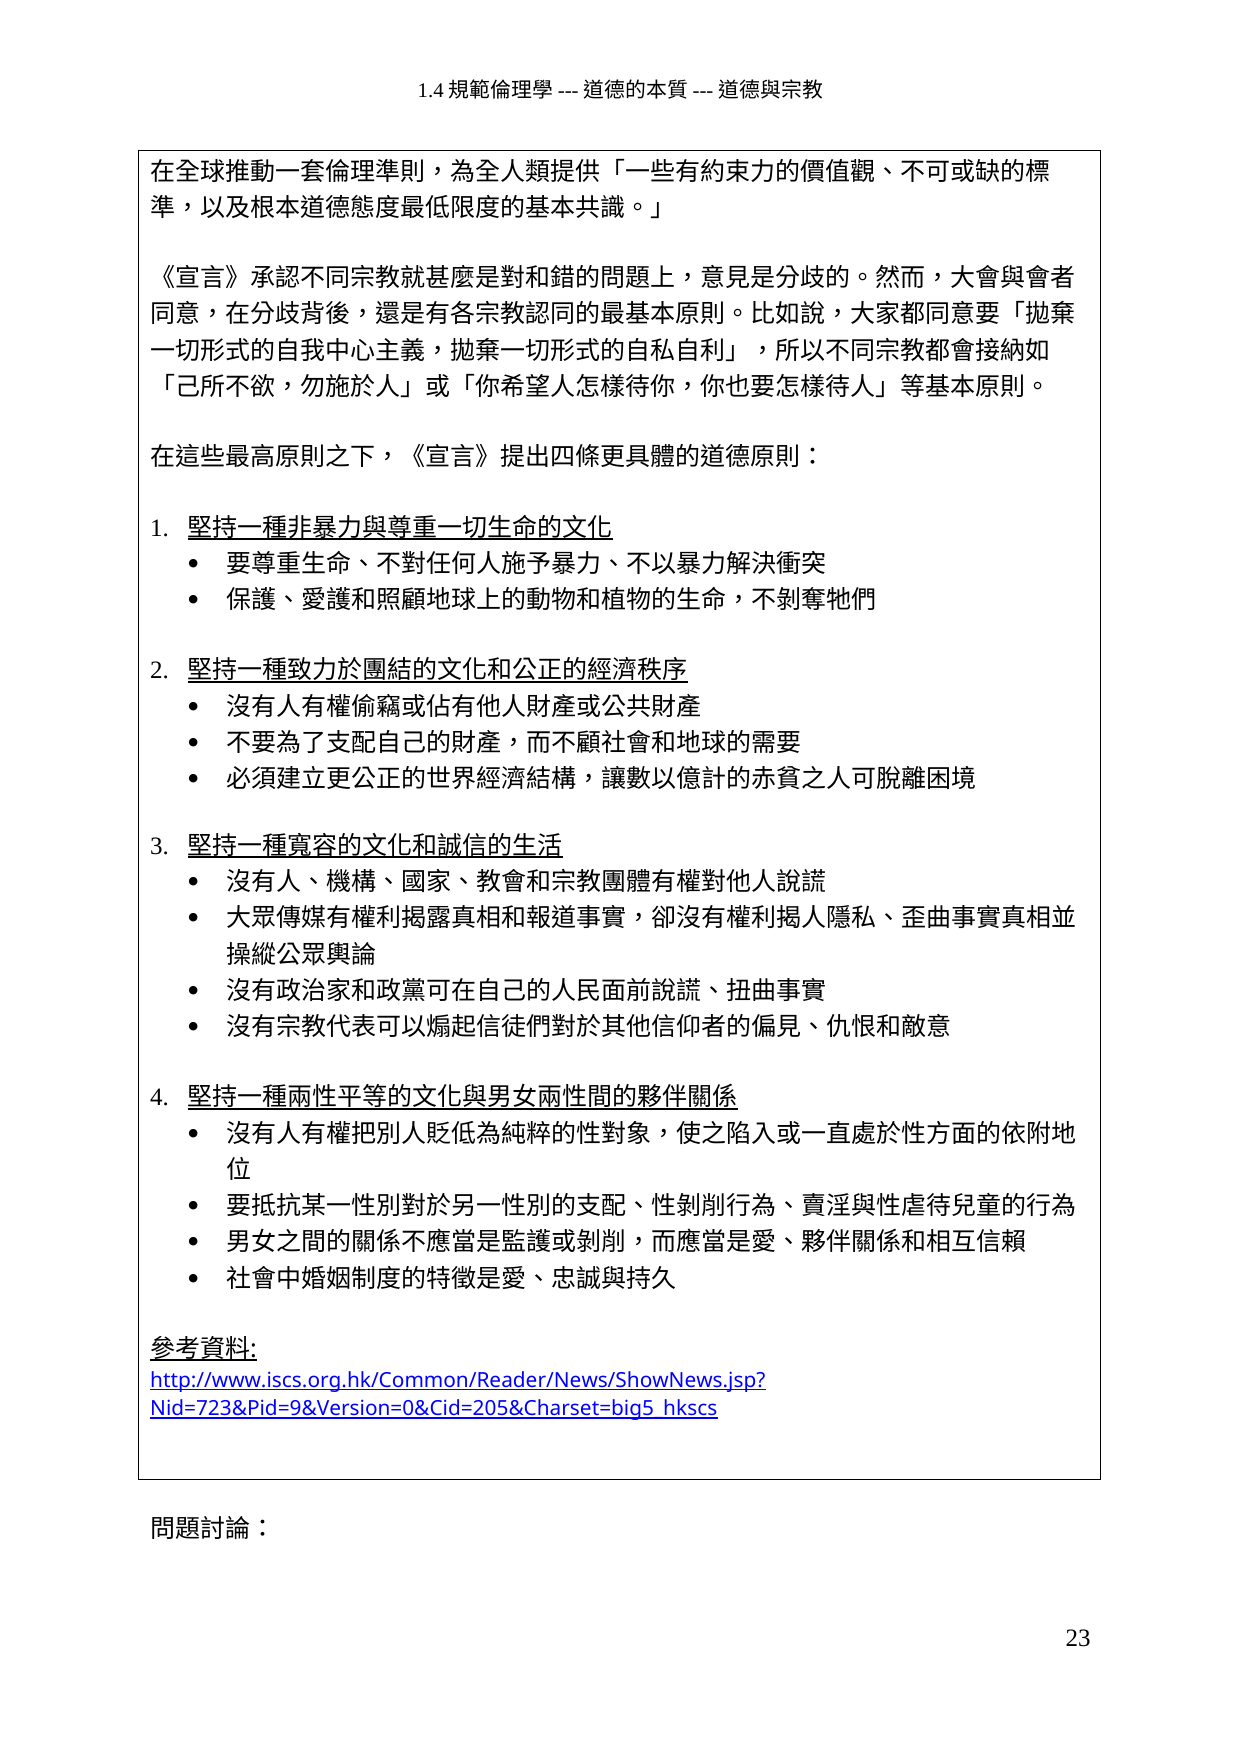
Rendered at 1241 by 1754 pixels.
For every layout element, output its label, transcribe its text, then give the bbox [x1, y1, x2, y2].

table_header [139, 151, 1100, 1479]
text 問題討論： [150, 1508, 1090, 1545]
